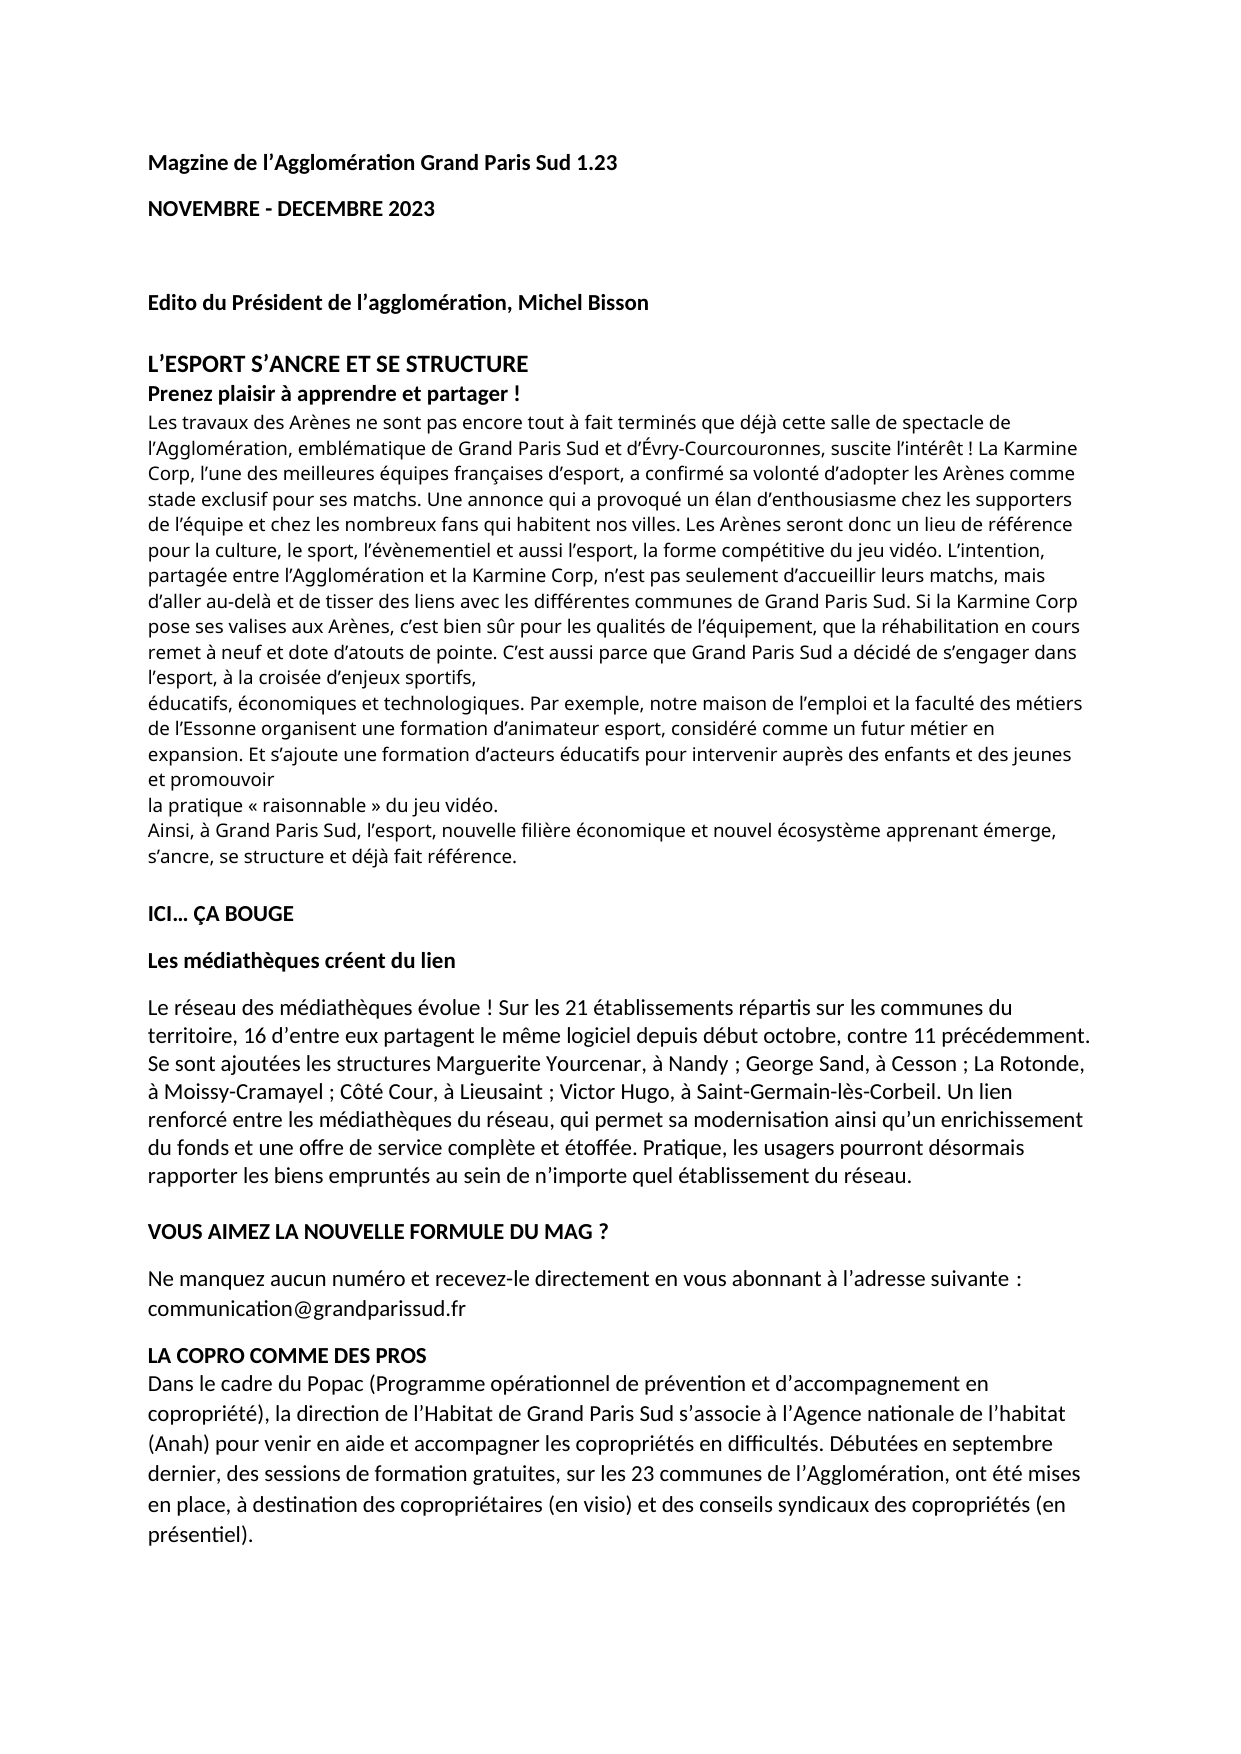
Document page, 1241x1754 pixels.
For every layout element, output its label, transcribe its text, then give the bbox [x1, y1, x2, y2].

text Les travaux des Arènes ne sont pas encore tout à fait terminés que déjà cette salle de spectacle de l’Agglomération, emblématique de Grand Paris Sud et d’Évry-Courcouronnes, suscite l’intérêt ! La Karmine [148, 409, 1093, 460]
text Les médiathèques créent du lien [148, 946, 1093, 974]
text Edito du Président de l’agglomération, Michel Bisson [148, 288, 1093, 316]
text Prenez plaisir à apprendre et partager ! [148, 379, 1093, 407]
text L’ESPORT S’ANCRE ET SE STRUCTURE [148, 349, 1093, 379]
text Se sont ajoutées les structures Marguerite Yourcenar, à Nandy ; George Sand, à Cesson ; La Rotonde, à Moissy-Cramayel ; Côté Cour, à Lieusaint ; Victor Hugo, à Saint-Germain-lès-Corbeil. Un lien renforcé entre les médiathèques du réseau, qui permet sa modernisation ainsi qu’un enrichissement du fonds et une offre de service complète et étoffée. Pratique, les usagers pourront désormais rapporter les biens empruntés au sein de n’importe quel établissement du réseau. [148, 1049, 1093, 1189]
text éducatifs, économiques et technologiques. Par exemple, notre maison de l’emploi et la faculté des métiers de l’Essonne organisent une formation d’animateur esport, considéré comme un futur métier en expansion. Et s’ajoute une formation d’acteurs éducatifs pour intervenir auprès des enfants et des jeunes et promouvoir [148, 690, 1093, 792]
text VOUS AIMEZ LA NOUVELLE FORMULE DU MAG ? [148, 1217, 1093, 1245]
text Ne manquez aucun numéro et recevez-le directement en vous abonnant à l’adresse suivante : communication@grandparissud.fr [148, 1264, 1093, 1322]
text la pratique « raisonnable » du jeu vidéo. [148, 792, 1093, 818]
text Corp, l’une des meilleures équipes françaises d’esport, a confirmé sa volonté d’adopter les Arènes comme stade exclusif pour ses matchs. Une annonce qui a provoqué un élan d’enthousiasme chez les supporters de l’équipe et chez les nombreux fans qui habitent nos villes. Les Arènes seront donc un lieu de référence pour la culture, le sport, l’évènementiel et aussi l’esport, la forme compétitive du jeu vidéo. L’intention, partagée entre l’Agglomération et la Karmine Corp, n’est pas seulement d’accueillir leurs matchs, mais d’aller au-delà et de tisser des liens avec les différentes communes de Grand Paris Sud. Si la Karmine Corp pose ses valises aux Arènes, c’est bien sûr pour les qualités de l’équipement, que la réhabilitation en cours remet à neuf et dote d’atouts de pointe. C’est aussi parce que Grand Paris Sud a décidé de s’engager dans l’esport, à la croisée d’enjeux sportifs, [148, 460, 1093, 690]
text Ainsi, à Grand Paris Sud, l’esport, nouvelle filière économique et nouvel écosystème apprenant émerge, s’ancre, se structure et déjà fait référence. [148, 818, 1093, 869]
text LA COPRO COMME DES PROS [148, 1341, 1093, 1369]
text Le réseau des médiathèques évolue ! Sur les 21 établissements répartis sur les communes du territoire, 16 d’entre eux partagent le même logiciel depuis début octobre, contre 11 précédemment. [148, 993, 1093, 1049]
text ICI… ÇA BOUGE [148, 899, 1093, 927]
text Dans le cadre du Popac (Programme opérationnel de prévention et d’accompagnement en copropriété), la direction de l’Habitat de Grand Paris Sud s’associe à l’Agence nationale de l’habitat (Anah) pour venir en aide et accompagner les copropriétés en difficultés. Débutées en septembre dernier, des sessions de formation gratuites, sur les 23 communes de l’Agglomération, ont été mises en place, à destination des copropriétaires (en visio) et des conseils syndicaux des copropriétés (en présentiel). [148, 1369, 1093, 1548]
text NOVEMBRE - DECEMBRE 2023 [148, 194, 1093, 222]
text Magzine de l’Agglomération Grand Paris Sud 1.23 [148, 148, 1093, 176]
